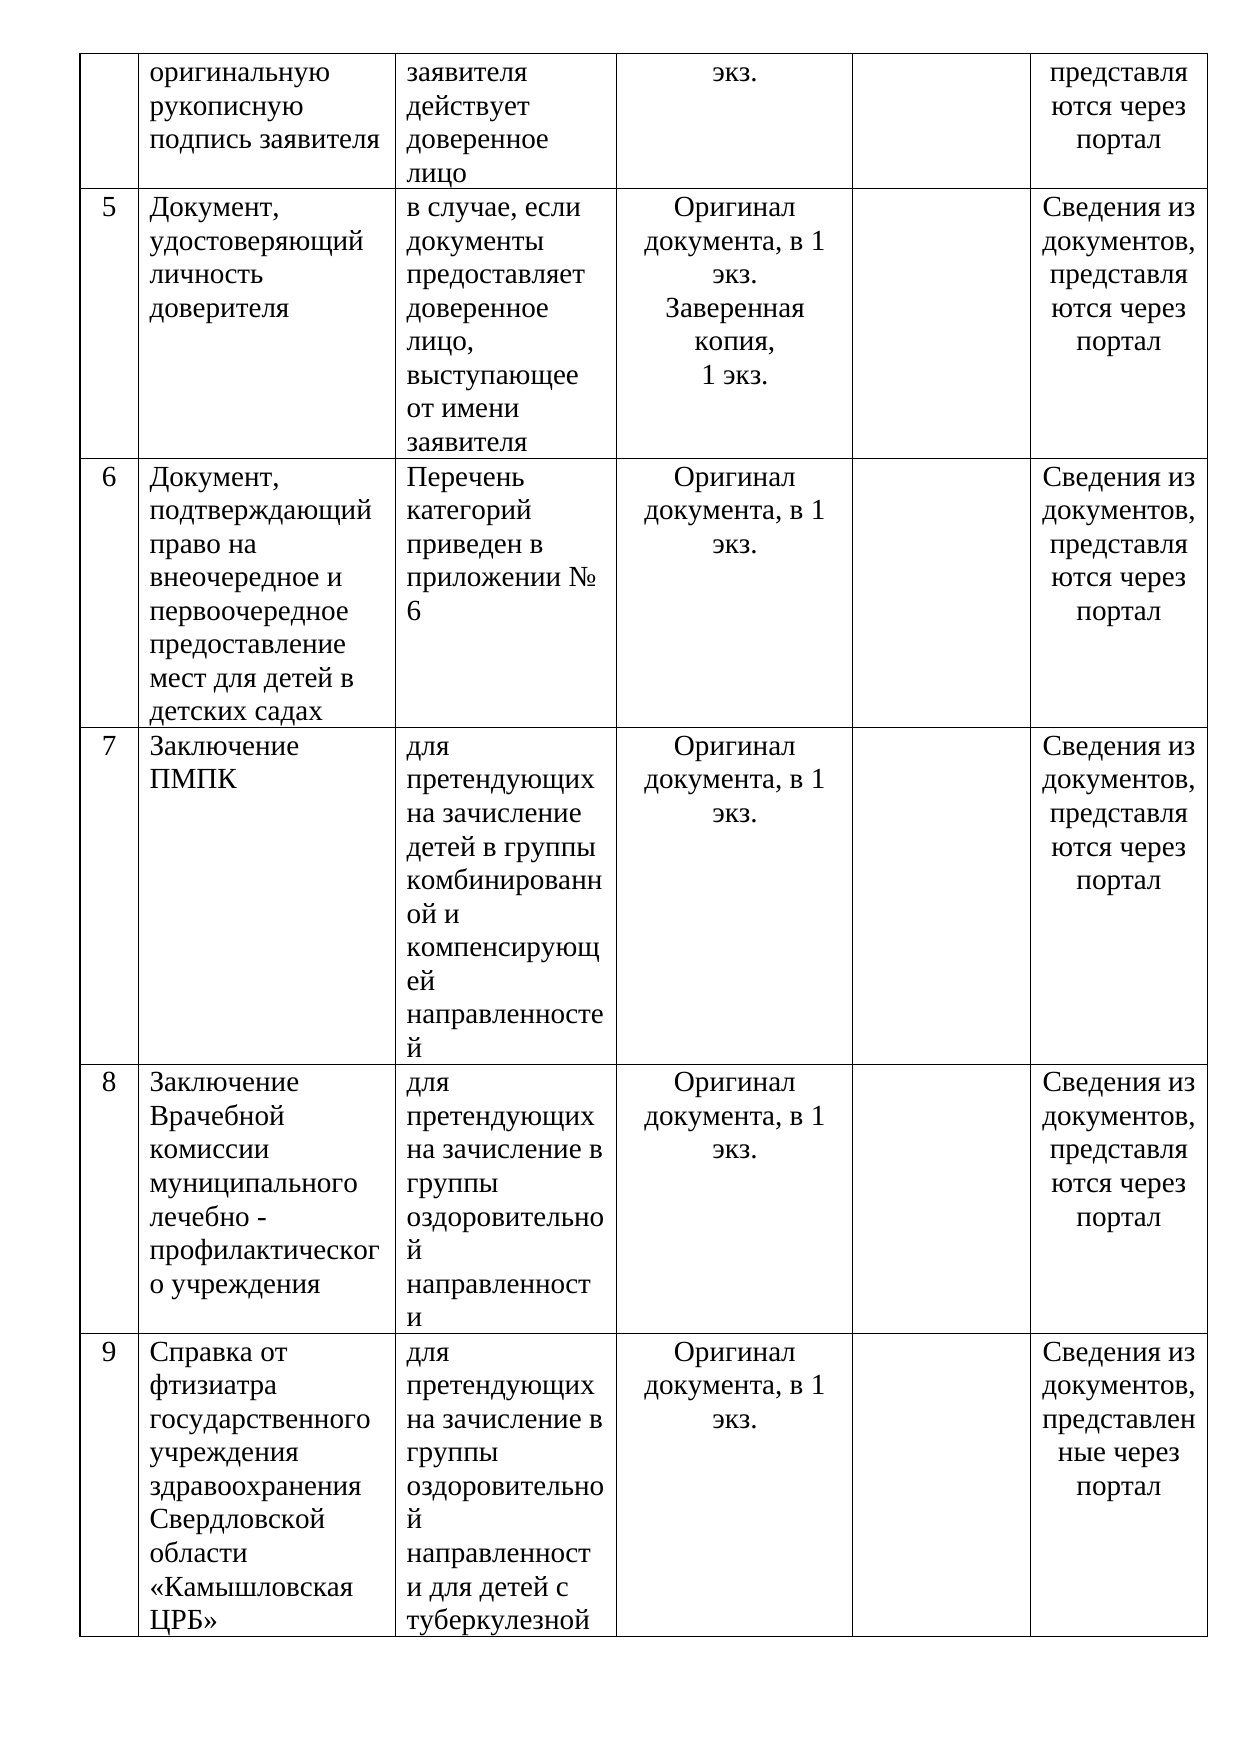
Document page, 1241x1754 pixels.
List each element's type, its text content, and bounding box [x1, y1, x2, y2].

table_cell Сведения из документов, представляются через портал [1031, 459, 1207, 727]
table_cell [853, 1334, 1030, 1636]
table_cell Сведения из документов, представляются через портал [1031, 728, 1207, 1063]
table_cell Документ, удостоверяющий личность доверителя [139, 189, 395, 458]
table_cell Оригинал документа, в 1 экз. Заверенная копия, 1 экз. [617, 189, 852, 458]
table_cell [617, 1334, 852, 1636]
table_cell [396, 1334, 616, 1636]
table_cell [139, 1334, 395, 1636]
table_cell Оригинал документа, в 1 экз. [617, 459, 852, 727]
table_cell для претендующих на зачисление в группы оздоровительной направленности [396, 1065, 616, 1333]
table_cell Сведения из документов, представляются через портал [1031, 189, 1207, 458]
table_cell [853, 54, 1030, 188]
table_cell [139, 54, 395, 188]
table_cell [617, 54, 852, 188]
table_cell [1031, 1334, 1207, 1636]
table_cell [853, 1065, 1030, 1333]
table_cell Сведения из документов, представляются через портал [1031, 1065, 1207, 1333]
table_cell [1031, 54, 1207, 188]
table_cell 5 [81, 189, 138, 458]
table_cell 4 [81, 54, 138, 188]
table_cell Оригинал документа, в 1 экз. [617, 728, 852, 1063]
table_cell [853, 459, 1030, 727]
table_cell Заключение Врачебной комиссии муниципального лечебно - профилактического учреждения [139, 1065, 395, 1333]
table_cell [396, 54, 616, 188]
table_cell Оригинал документа, в 1 экз. [617, 1065, 852, 1333]
table_cell 9 [81, 1334, 138, 1636]
table_cell для претендующих на зачисление детей в группы комбинированной и компенсирующей направленностей [396, 728, 616, 1063]
table_cell в случае, если документы предоставляет доверенное лицо, выступающее от имени заявителя [396, 189, 616, 458]
table_cell 6 [81, 459, 138, 727]
table_cell Заключение ПМПК [139, 728, 395, 1063]
table_cell 8 [81, 1065, 138, 1333]
table_cell Перечень категорий приведен в приложении № 6 [396, 459, 616, 727]
table_cell 7 [81, 728, 138, 1063]
table_cell [853, 189, 1030, 458]
table_cell Документ, подтверждающий право на внеочередное и первоочередное предоставление мест для детей в детских садах [139, 459, 395, 727]
table_cell [853, 728, 1030, 1063]
